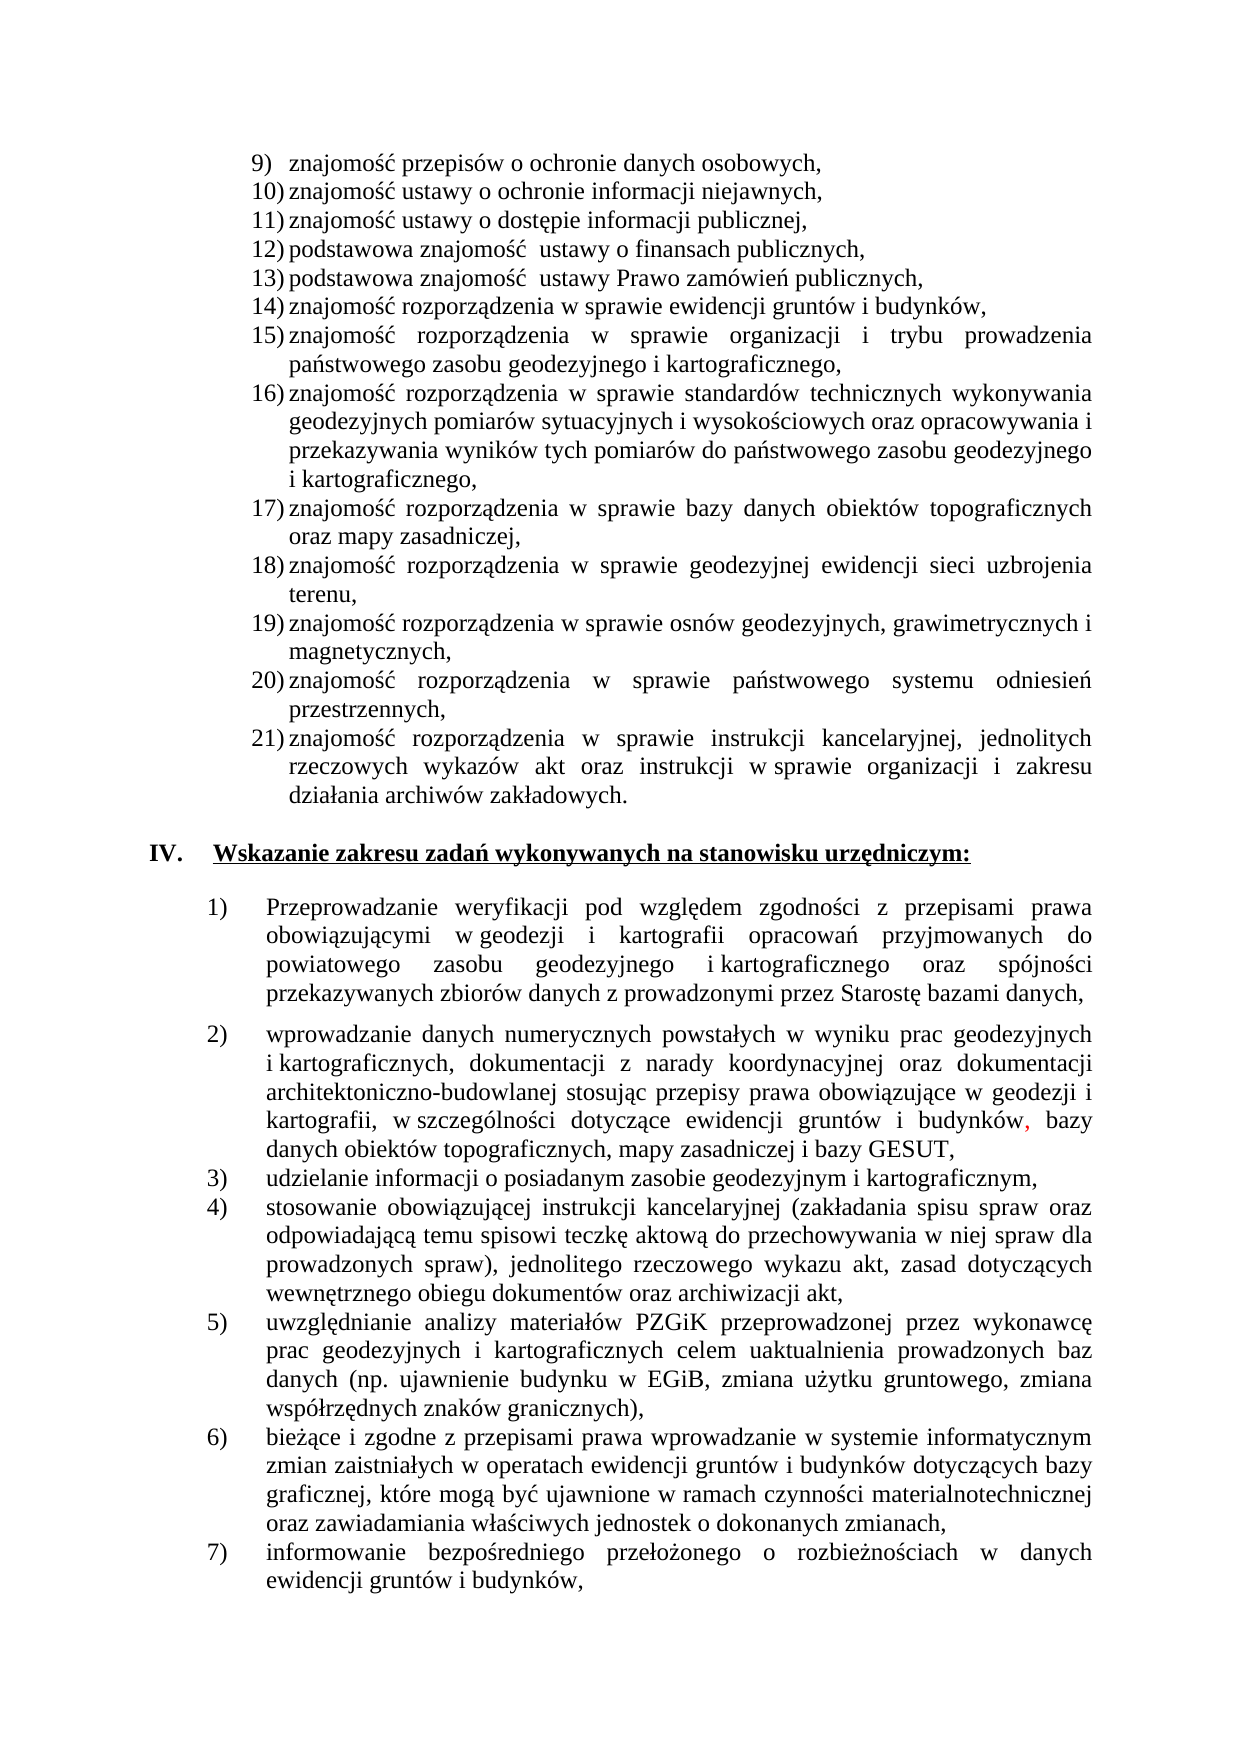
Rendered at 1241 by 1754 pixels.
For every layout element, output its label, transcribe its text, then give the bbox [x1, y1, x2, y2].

list znajomość rozporządzenia w sprawie osnów geodezyjnych, grawimetrycznych i magnetycznych, [251, 608, 1093, 665]
list uwzględnianie analizy materiałów PZGiK przeprowadzonej przez wykonawcę prac geodezyjnych i kartograficznych celem uaktualnienia prowadzonych baz danych (np. ujawnienie budynku w EGiB, zmiana użytku gruntowego, zmiana współrzędnych znaków granicznych), [207, 1307, 1093, 1422]
subtitle Wskazanie zakresu zadań wykonywanych na stanowisku urzędniczym: [183, 838, 1093, 866]
list znajomość przepisów o ochronie danych osobowych, [251, 148, 1093, 176]
list stosowanie obowiązującej instrukcji kancelaryjnej (zakładania spisu spraw oraz odpowiadającą temu spisowi teczkę aktową do przechowywania w niej spraw dla prowadzonych spraw), jednolitego rzeczowego wykazu akt, zasad dotyczących wewnętrznego obiegu dokumentów oraz archiwizacji akt, [207, 1192, 1093, 1307]
list znajomość rozporządzenia w sprawie geodezyjnej ewidencji sieci uzbrojenia terenu, [251, 550, 1093, 608]
list znajomość rozporządzenia w sprawie instrukcji kancelaryjnej, jednolitych rzeczowych wykazów akt oraz instrukcji w sprawie organizacji i zakresu działania archiwów zakładowych. [251, 723, 1093, 809]
list bieżące i zgodne z przepisami prawa wprowadzanie w systemie informatycznym zmian zaistniałych w operatach ewidencji gruntów i budynków dotyczących bazy graficznej, które mogą być ujawnione w ramach czynności materialnotechnicznej oraz zawiadamiania właściwych jednostek o dokonanych zmianach, [207, 1422, 1093, 1537]
list znajomość rozporządzenia w sprawie państwowego systemu odniesień przestrzennych, [251, 665, 1093, 723]
list znajomość ustawy o ochronie informacji niejawnych, [251, 176, 1093, 205]
list informowanie bezpośredniego przełożonego o rozbieżnościach w danych ewidencji gruntów i budynków, [207, 1537, 1093, 1594]
list znajomość rozporządzenia w sprawie organizacji i trybu prowadzenia państwowego zasobu geodezyjnego i kartograficznego, [251, 320, 1093, 378]
list podstawowa znajomość ustawy Prawo zamówień publicznych, [251, 263, 1093, 291]
list znajomość ustawy o dostępie informacji publicznej, [251, 205, 1093, 234]
list znajomość rozporządzenia w sprawie ewidencji gruntów i budynków, [251, 291, 1093, 320]
list znajomość rozporządzenia w sprawie standardów technicznych wykonywania geodezyjnych pomiarów sytuacyjnych i wysokościowych oraz opracowywania i przekazywania wyników tych pomiarów do państwowego zasobu geodezyjnego i kartograficznego, [251, 378, 1093, 493]
list udzielanie informacji o posiadanym zasobie geodezyjnym i kartograficznym, [207, 1163, 1093, 1192]
list podstawowa znajomość ustawy o finansach publicznych, [251, 234, 1093, 263]
list znajomość rozporządzenia w sprawie bazy danych obiektów topograficznych oraz mapy zasadniczej, [251, 493, 1093, 550]
list wprowadzanie danych numerycznych powstałych w wyniku prac geodezyjnych i kartograficznych, dokumentacji z narady koordynacyjnej oraz dokumentacji architektoniczno-budowlanej stosując przepisy prawa obowiązujące w geodezji i kartografii, w szczególności dotyczące ewidencji gruntów i budynków, bazy danych obiektów topograficznych, mapy zasadniczej i bazy GESUT, [207, 1019, 1093, 1163]
list Przeprowadzanie weryfikacji pod względem zgodności z przepisami prawa obowiązującymi w geodezji i kartografii opracowań przyjmowanych do powiatowego zasobu geodezyjnego i kartograficznego oraz spójności przekazywanych zbiorów danych z prowadzonymi przez Starostę bazami danych, [207, 892, 1093, 1007]
